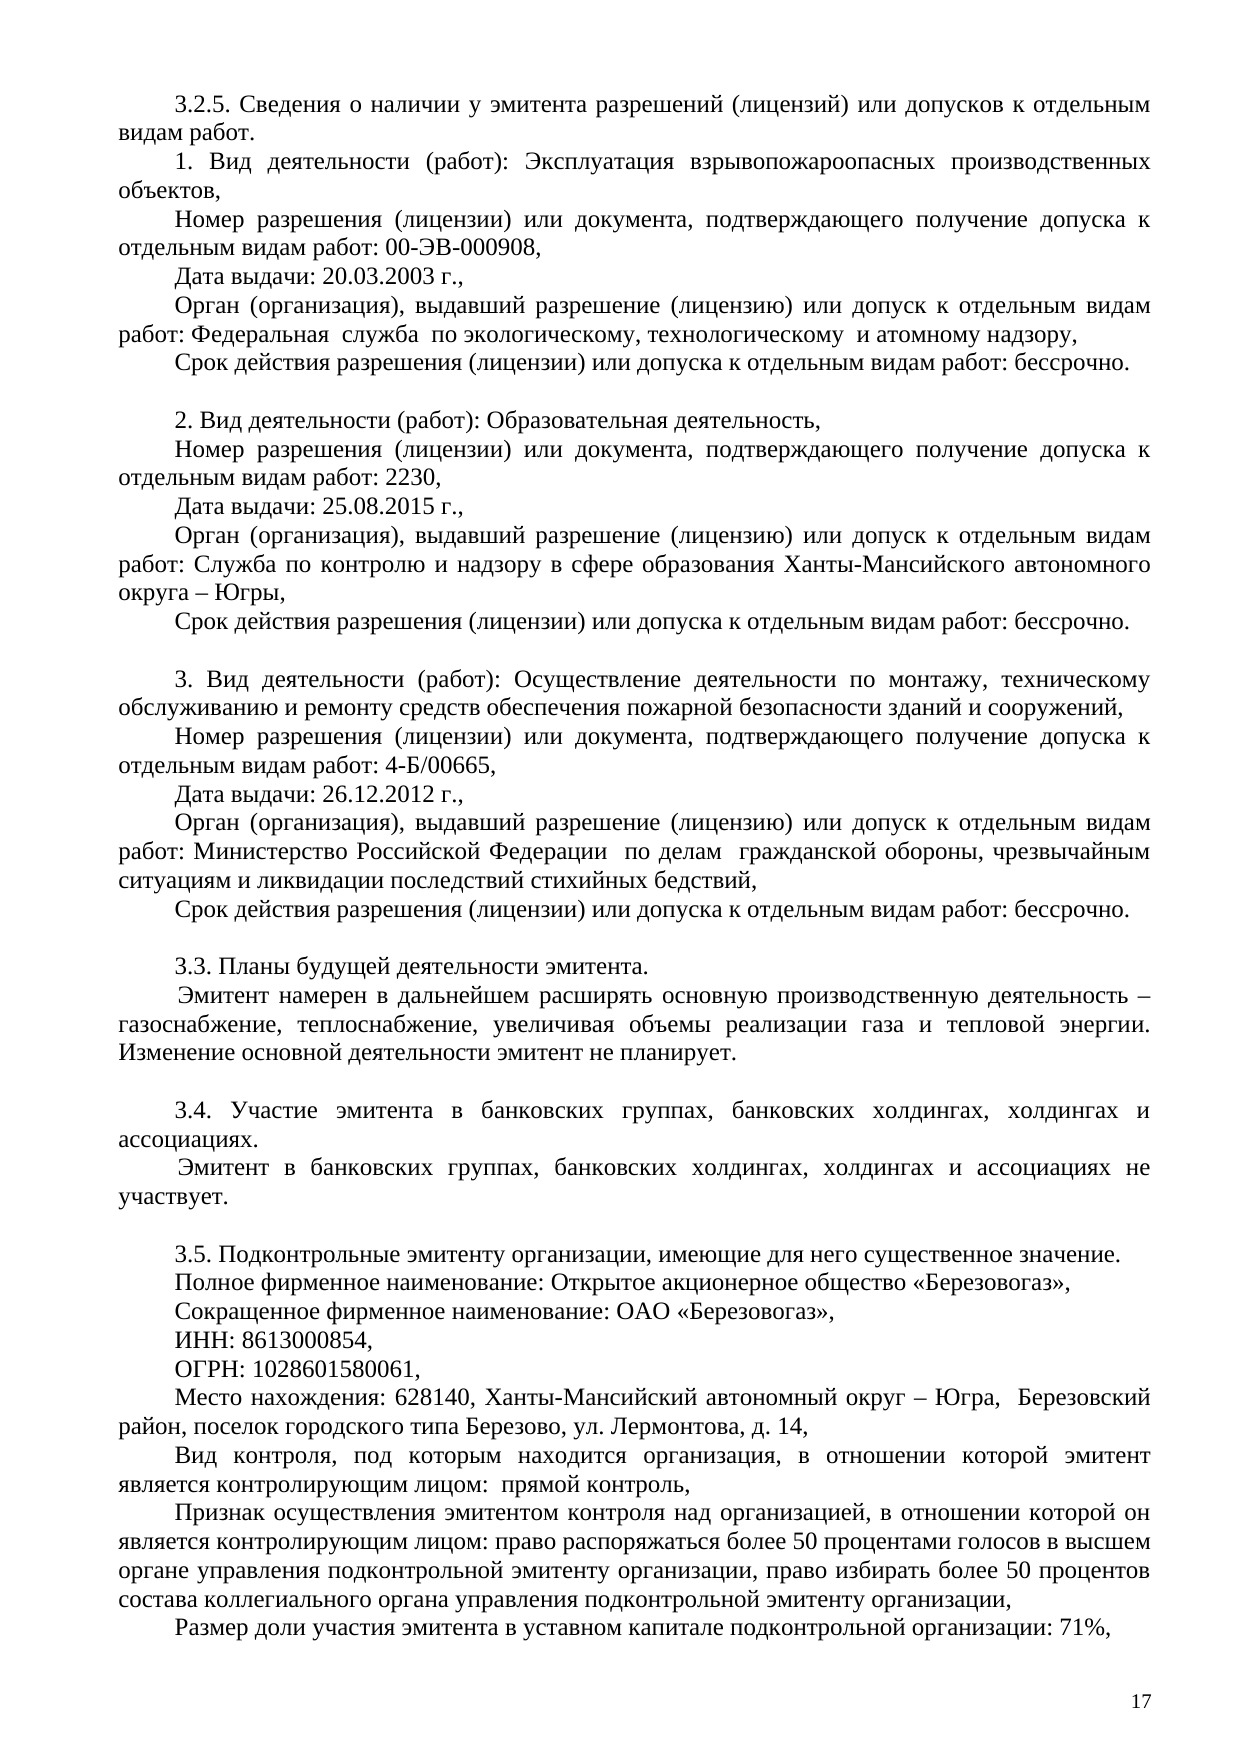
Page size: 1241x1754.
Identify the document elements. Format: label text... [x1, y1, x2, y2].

text Признак осуществления эмитентом контроля над организацией, в отношении которой он является контролирующим лицом: право распоряжаться более 50 процентами голосов в высшем органе управления подконтрольной эмитенту организации, право избирать более 50 процентов состава коллегиального органа управления подконтрольной эмитенту организации, [118, 1497, 1152, 1612]
text Полное фирменное наименование: Открытое акционерное общество «Березовогаз», [118, 1267, 1152, 1296]
text Срок действия разрешения (лицензии) или допуска к отдельным видам работ: бессрочно. [118, 347, 1152, 376]
text Эмитент намерен в дальнейшем расширять основную производственную деятельность – газоснабжение, теплоснабжение, увеличивая объемы реализации газа и тепловой энергии. Изменение основной деятельности эмитент не планирует. [118, 980, 1152, 1066]
text 3.5. Подконтрольные эмитенту организации, имеющие для него существенное значение. [118, 1239, 1152, 1267]
text Номер разрешения (лицензии) или документа, подтверждающего получение допуска к отдельным видам работ: 2230, [118, 434, 1152, 491]
text ОГРН: 1028601580061, [118, 1354, 1152, 1382]
text ИНН: 8613000854, [118, 1325, 1152, 1354]
text Орган (организация), выдавший разрешение (лицензию) или допуск к отдельным видам работ: Федеральная служба по экологическому, технологическому и атомному надзору, [118, 290, 1152, 347]
text Номер разрешения (лицензии) или документа, подтверждающего получение допуска к отдельным видам работ: 4-Б/00665, [118, 721, 1152, 779]
text Срок действия разрешения (лицензии) или допуска к отдельным видам работ: бессрочно. [118, 606, 1152, 635]
text Дата выдачи: 25.08.2015 г., [118, 491, 1152, 520]
text 3. Вид деятельности (работ): Осуществление деятельности по монтажу, техническому обслуживанию и ремонту средств обеспечения пожарной безопасности зданий и сооружений, [118, 664, 1152, 721]
text 3.2.5. Сведения о наличии у эмитента разрешений (лицензий) или допусков к отдельным видам работ. [118, 89, 1152, 146]
text 2. Вид деятельности (работ): Образовательная деятельность, [118, 405, 1152, 434]
text 3.4. Участие эмитента в банковских группах, банковских холдингах, холдингах и ассоциациях. [118, 1095, 1152, 1152]
text Размер доли участия эмитента в уставном капитале подконтрольной организации: 71%, [118, 1612, 1152, 1641]
text Срок действия разрешения (лицензии) или допуска к отдельным видам работ: бессрочно. [118, 894, 1152, 922]
text Вид контроля, под которым находится организация, в отношении которой эмитент является контролирующим лицом: прямой контроль, [118, 1440, 1152, 1497]
text Орган (организация), выдавший разрешение (лицензию) или допуск к отдельным видам работ: Служба по контролю и надзору в сфере образования Ханты-Мансийского автономного округа – Югры, [118, 520, 1152, 606]
text Номер разрешения (лицензии) или документа, подтверждающего получение допуска к отдельным видам работ: 00-ЭВ-000908, [118, 204, 1152, 261]
text Сокращенное фирменное наименование: ОАО «Березовогаз», [118, 1296, 1152, 1325]
text Эмитент в банковских группах, банковских холдингах, холдингах и ассоциациях не участвует. [118, 1152, 1152, 1210]
text Дата выдачи: 20.03.2003 г., [118, 261, 1152, 290]
text 3.3. Планы будущей деятельности эмитента. [118, 951, 1152, 980]
text Орган (организация), выдавший разрешение (лицензию) или допуск к отдельным видам работ: Министерство Российской Федерации по делам гражданской обороны, чрезвычайным ситуациям и ликвидации последствий стихийных бедствий, [118, 807, 1152, 894]
text Дата выдачи: 26.12.2012 г., [118, 779, 1152, 807]
text Место нахождения: 628140, Ханты-Мансийский автономный округ – Югра, Березовский район, поселок городского типа Березово, ул. Лермонтова, д. 14, [118, 1382, 1152, 1440]
text 1. Вид деятельности (работ): Эксплуатация взрывопожароопасных производственных объектов, [118, 146, 1152, 204]
